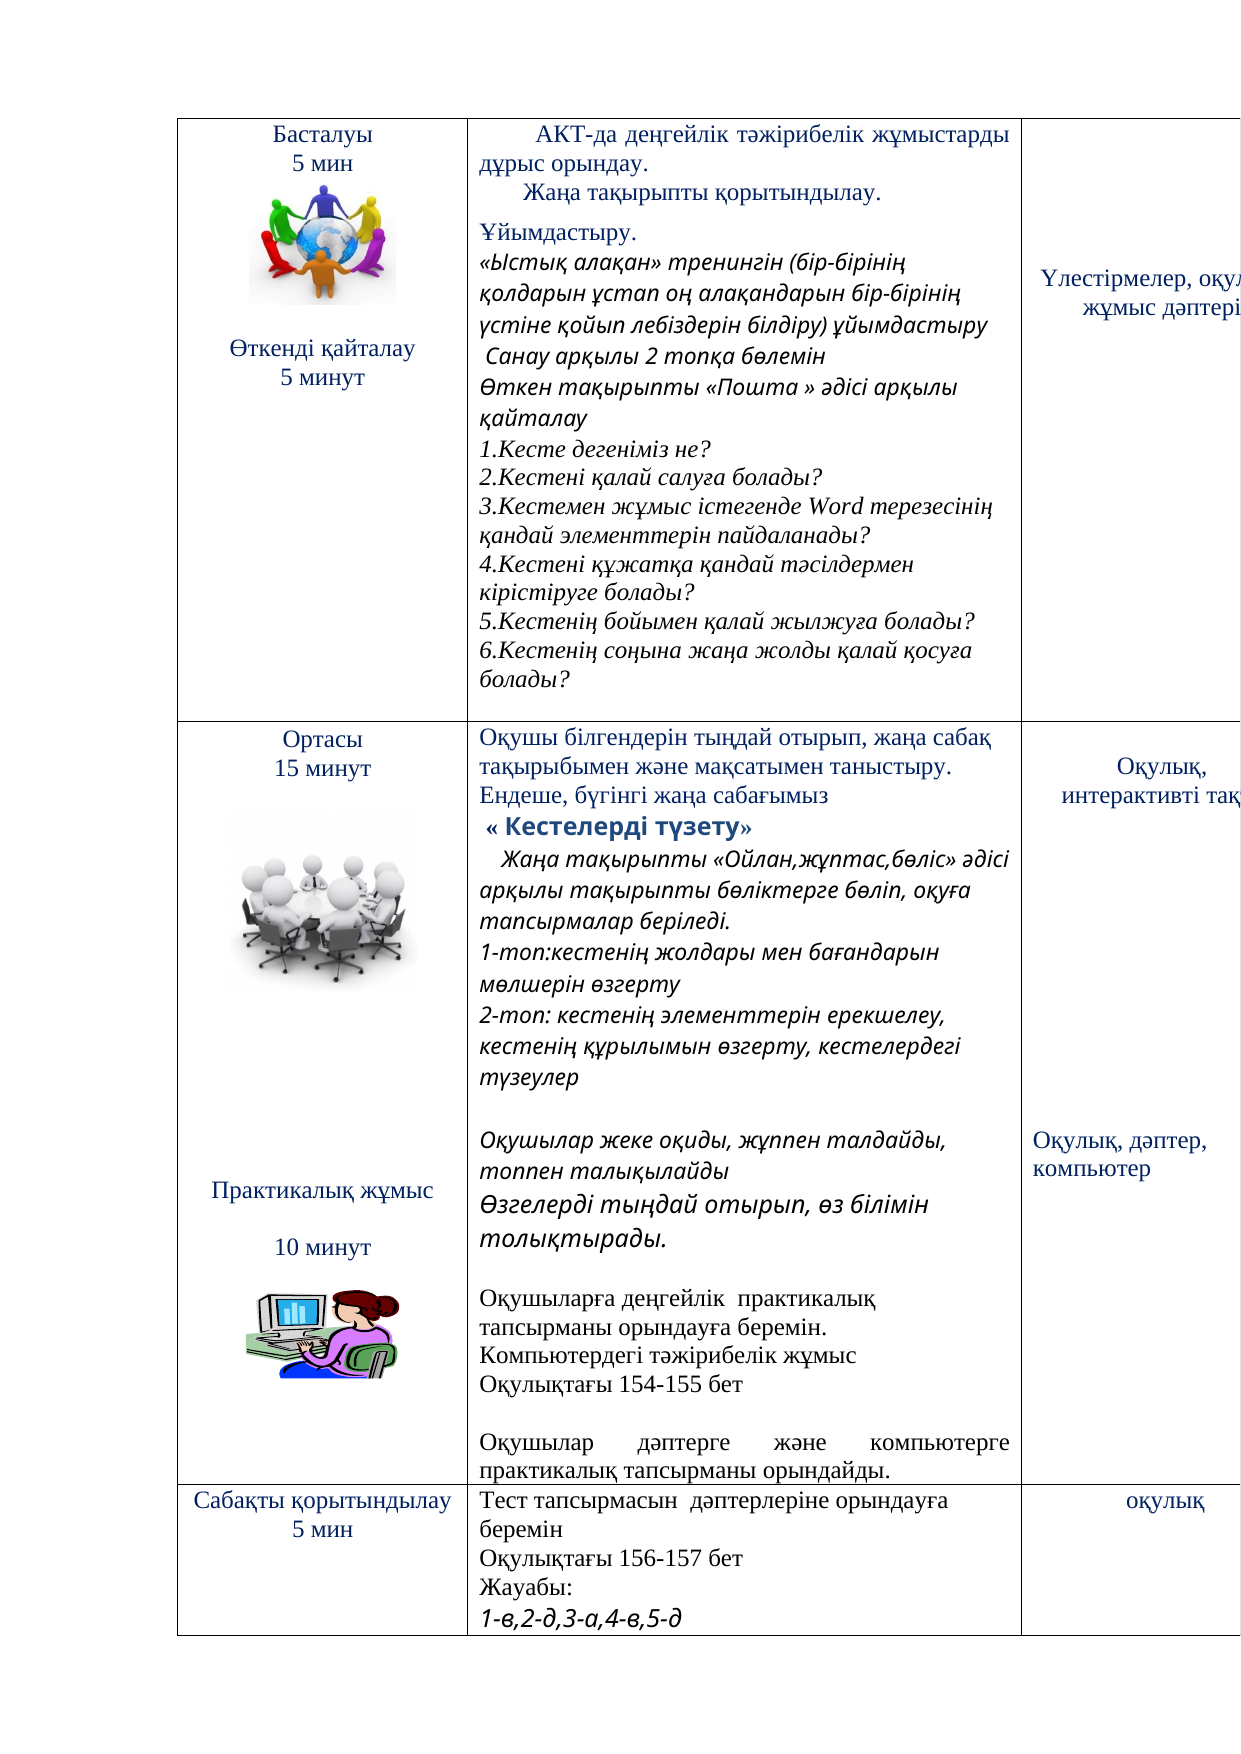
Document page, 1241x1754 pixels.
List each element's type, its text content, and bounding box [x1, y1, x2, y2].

table_cell Ортасы 15 минут Практикалық жұмыс 10 минут [178, 722, 467, 1484]
picture [249, 176, 396, 305]
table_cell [178, 119, 467, 721]
picture [227, 810, 418, 993]
table_cell Оқулық, интерактивті тақта Оқулық, дәптер, компьютер [1022, 722, 1240, 1484]
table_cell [468, 119, 1021, 721]
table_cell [178, 1485, 467, 1634]
table_cell Оқушы білгендерін тыңдай отырып, жаңа сабақ тақырыбымен және мақсатымен таныстыру. Ендеше, бүгінгі жаңа сабағымыз « Кестелерді түзету» Жаңа тақырыпты «Ойлан,жұптас,бөліс» әдісі арқылы тақырыпты бөліктерге бөліп, оқуға тапсырмалар беріледі. 1-топ:кестенің жолдары мен бағандарын мөлшерін өзгерту 2-топ: кестенің элементтерін ерекшелеу, кестенің құрылымын өзгерту, кестелердегі түзеулер Оқушылар жеке оқиды, жұппен талдайды, топпен талықылайды Өзгелерді тыңдай отырып, өз білімін толықтырады. Оқушыларға деңгейлік практикалық тапсырманы орындауға беремін. Компьютердегі тәжірибелік жұмыс Оқулықтағы 154-155 бет Оқушылар дәптерге және компьютерге практикалық тапсырманы орындайды. [468, 722, 1021, 1484]
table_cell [468, 1485, 1021, 1634]
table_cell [1022, 119, 1240, 721]
table_cell оқулық [1022, 1485, 1240, 1634]
